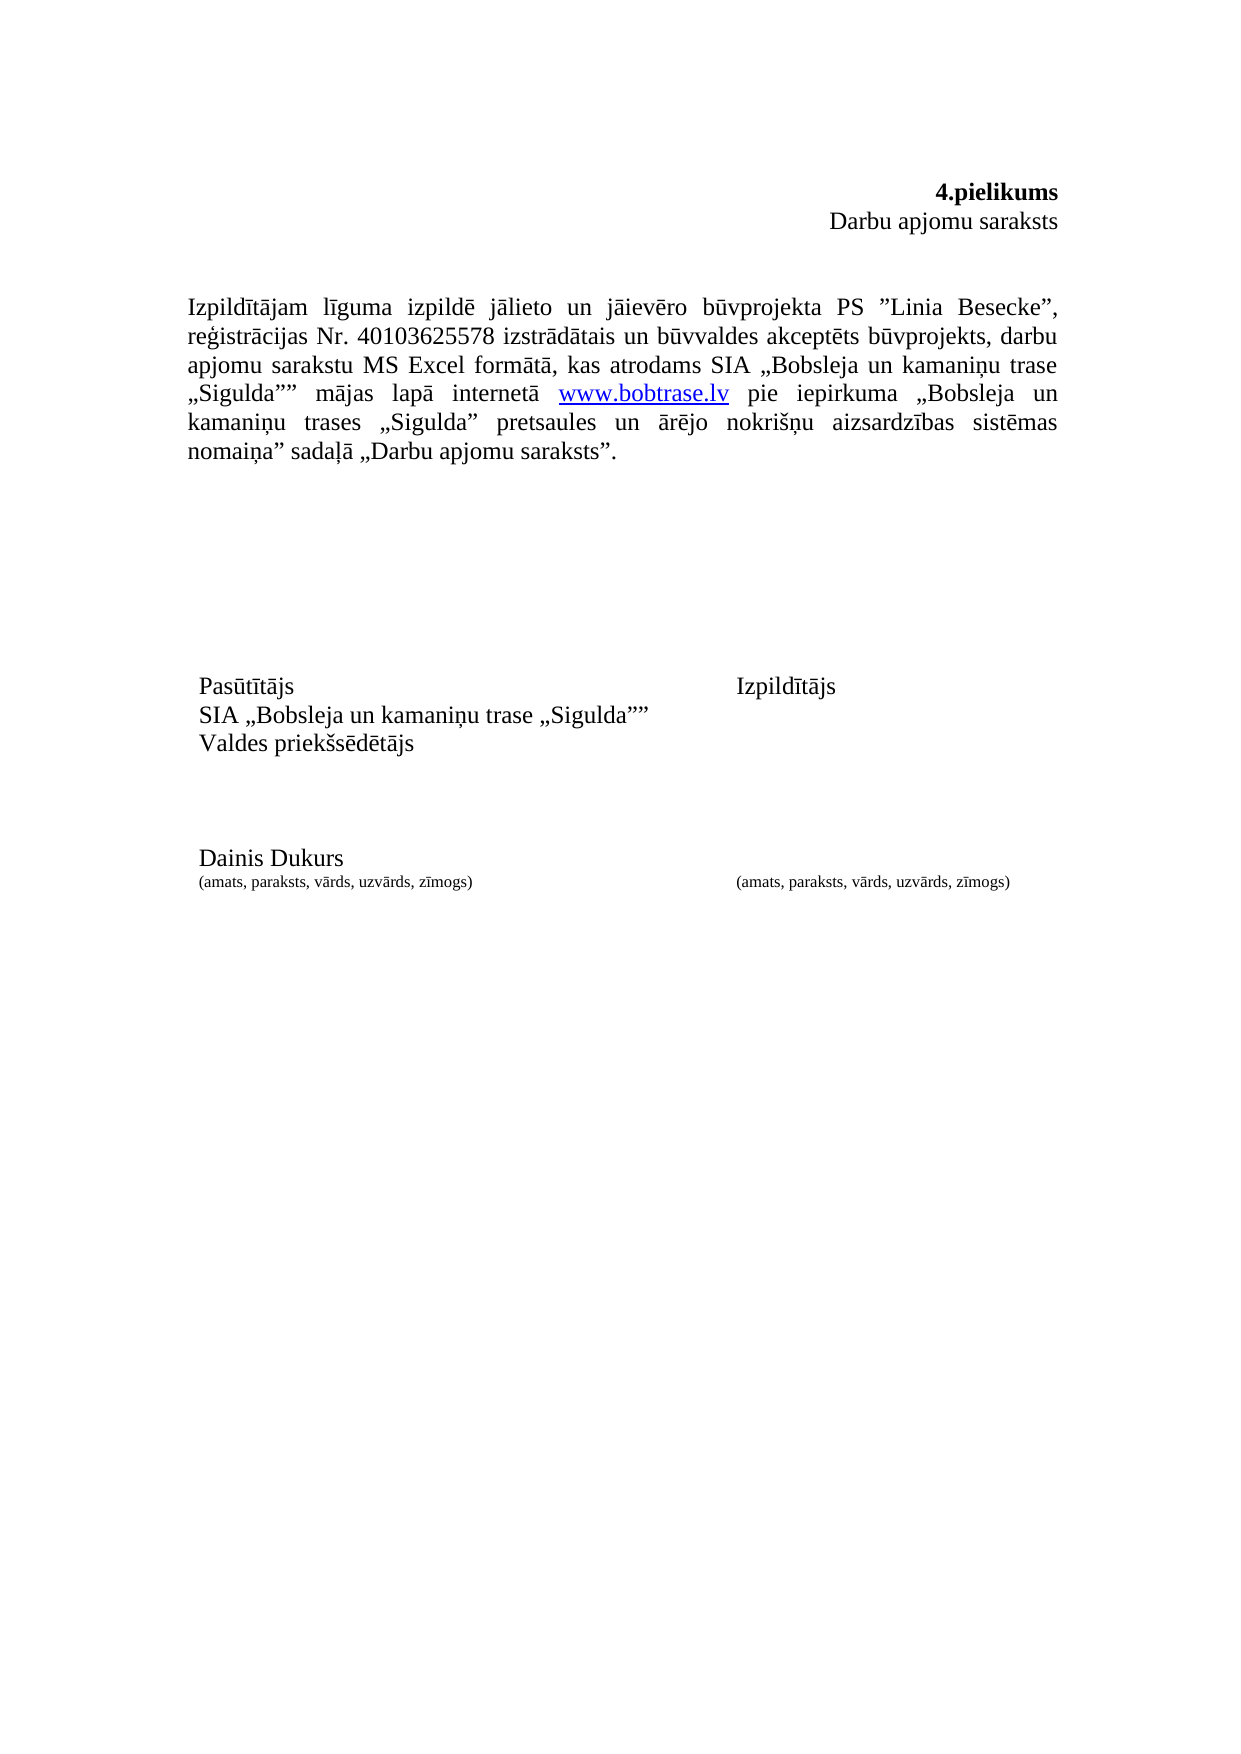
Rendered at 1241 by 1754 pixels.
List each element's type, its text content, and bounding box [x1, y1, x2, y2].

text Izpildītājam līguma izpildē jālieto un jāievēro būvprojekta PS ”Linia Besecke”, reģistrācijas Nr. 40103625578 izstrādātais un būvvaldes akceptēts būvprojekts, darbu apjomu sarakstu MS Excel formātā, kas atrodams SIA „Bobsleja un kamaniņu trase „Sigulda”” mājas lapā internetā www.bobtrase.lv pie iepirkuma „Bobsleja un kamaniņu trases „Sigulda” pretsaules un ārējo nokrišņu aizsardzības sistēmas nomaiņa” sadaļā „Darbu apjomu saraksts”. [187, 292, 1058, 465]
table_cell (amats, paraksts, vārds, uzvārds, zīmogs) [187, 872, 725, 891]
text 4.pielikums [762, 177, 1058, 206]
table_header Pasūtītājs SIA „Bobsleja un kamaniņu trase „Sigulda”” Valdes priekšsēdētājs Dainis Dukurs [187, 671, 725, 872]
table_header Izpildītājs [725, 671, 1134, 872]
text Darbu apjomu saraksts [731, 206, 1058, 235]
table_cell (amats, paraksts, vārds, uzvārds, zīmogs) [725, 872, 1134, 891]
